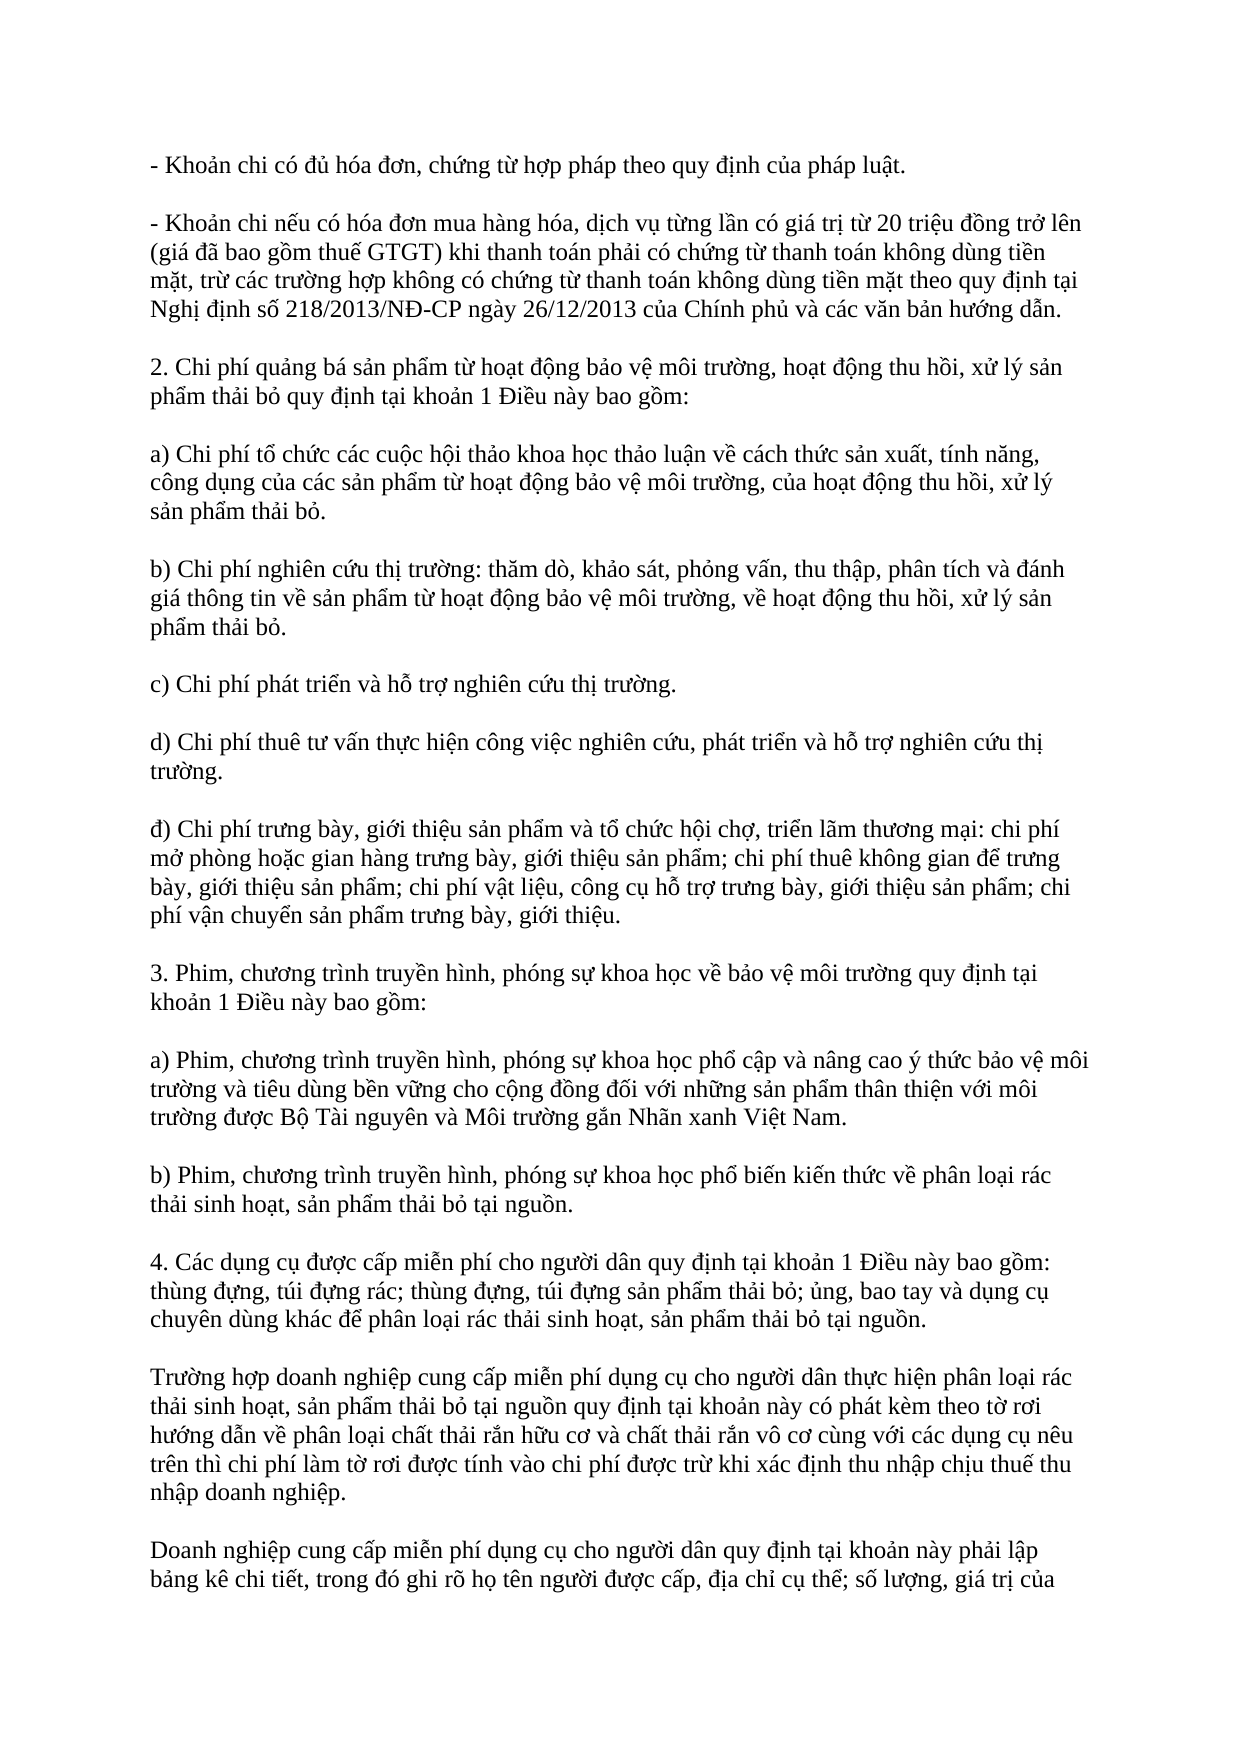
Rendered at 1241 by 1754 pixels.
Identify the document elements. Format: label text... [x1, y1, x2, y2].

text c) Chi phí phát triển và hỗ trợ nghiên cứu thị trường. [150, 669, 1090, 698]
text 4. Các dụng cụ được cấp miễn phí cho người dân quy định tại khoản 1 Điều này bao gồm: thùng đựng, túi đựng rác; thùng đựng, túi đựng sản phẩm thải bỏ; ủng, bao tay và dụng cụ chuyên dùng khác để phân loại rác thải sinh hoạt, sản phẩm thải bỏ tại nguồn. [150, 1247, 1090, 1333]
text a) Phim, chương trình truyền hình, phóng sự khoa học phổ cập và nâng cao ý thức bảo vệ môi trường và tiêu dùng bền vững cho cộng đồng đối với những sản phẩm thân thiện với môi trường được Bộ Tài nguyên và Môi trường gắn Nhãn xanh Việt Nam. [150, 1045, 1090, 1131]
text - Khoản chi nếu có hóa đơn mua hàng hóa, dịch vụ từng lần có giá trị từ 20 triệu đồng trở lên (giá đã bao gồm thuế GTGT) khi thanh toán phải có chứng từ thanh toán không dùng tiền mặt, trừ các trường hợp không có chứng từ thanh toán không dùng tiền mặt theo quy định tại Nghị định số 218/2013/NĐ-CP ngày 26/12/2013 của Chính phủ và các văn bản hướng dẫn. [150, 208, 1090, 323]
text d) Chi phí thuê tư vấn thực hiện công việc nghiên cứu, phát triển và hỗ trợ nghiên cứu thị trường. [150, 727, 1090, 785]
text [150, 1535, 1090, 1593]
text - Khoản chi có đủ hóa đơn, chứng từ hợp pháp theo quy định của pháp luật. [150, 150, 1090, 179]
text đ) Chi phí trưng bày, giới thiệu sản phẩm và tổ chức hội chợ, triển lãm thương mại: chi phí mở phòng hoặc gian hàng trưng bày, giới thiệu sản phẩm; chi phí thuê không gian để trưng bày, giới thiệu sản phẩm; chi phí vật liệu, công cụ hỗ trợ trưng bày, giới thiệu sản phẩm; chi phí vận chuyển sản phẩm trưng bày, giới thiệu. [150, 814, 1090, 929]
text Trường hợp doanh nghiệp cung cấp miễn phí dụng cụ cho người dân thực hiện phân loại rác thải sinh hoạt, sản phẩm thải bỏ tại nguồn quy định tại khoản này có phát kèm theo tờ rơi hướng dẫn về phân loại chất thải rắn hữu cơ và chất thải rắn vô cơ cùng với các dụng cụ nêu trên thì chi phí làm tờ rơi được tính vào chi phí được trừ khi xác định thu nhập chịu thuế thu nhập doanh nghiệp. [150, 1362, 1090, 1506]
text b) Chi phí nghiên cứu thị trường: thăm dò, khảo sát, phỏng vấn, thu thập, phân tích và đánh giá thông tin về sản phẩm từ hoạt động bảo vệ môi trường, về hoạt động thu hồi, xử lý sản phẩm thải bỏ. [150, 554, 1090, 640]
text 2. Chi phí quảng bá sản phẩm từ hoạt động bảo vệ môi trường, hoạt động thu hồi, xử lý sản phẩm thải bỏ quy định tại khoản 1 Điều này bao gồm: [150, 352, 1090, 409]
text a) Chi phí tổ chức các cuộc hội thảo khoa học thảo luận về cách thức sản xuất, tính năng, công dụng của các sản phẩm từ hoạt động bảo vệ môi trường, của hoạt động thu hồi, xử lý sản phẩm thải bỏ. [150, 439, 1090, 525]
text b) Phim, chương trình truyền hình, phóng sự khoa học phổ biến kiến thức về phân loại rác thải sinh hoạt, sản phẩm thải bỏ tại nguồn. [150, 1160, 1090, 1218]
text 3. Phim, chương trình truyền hình, phóng sự khoa học về bảo vệ môi trường quy định tại khoản 1 Điều này bao gồm: [150, 958, 1090, 1016]
